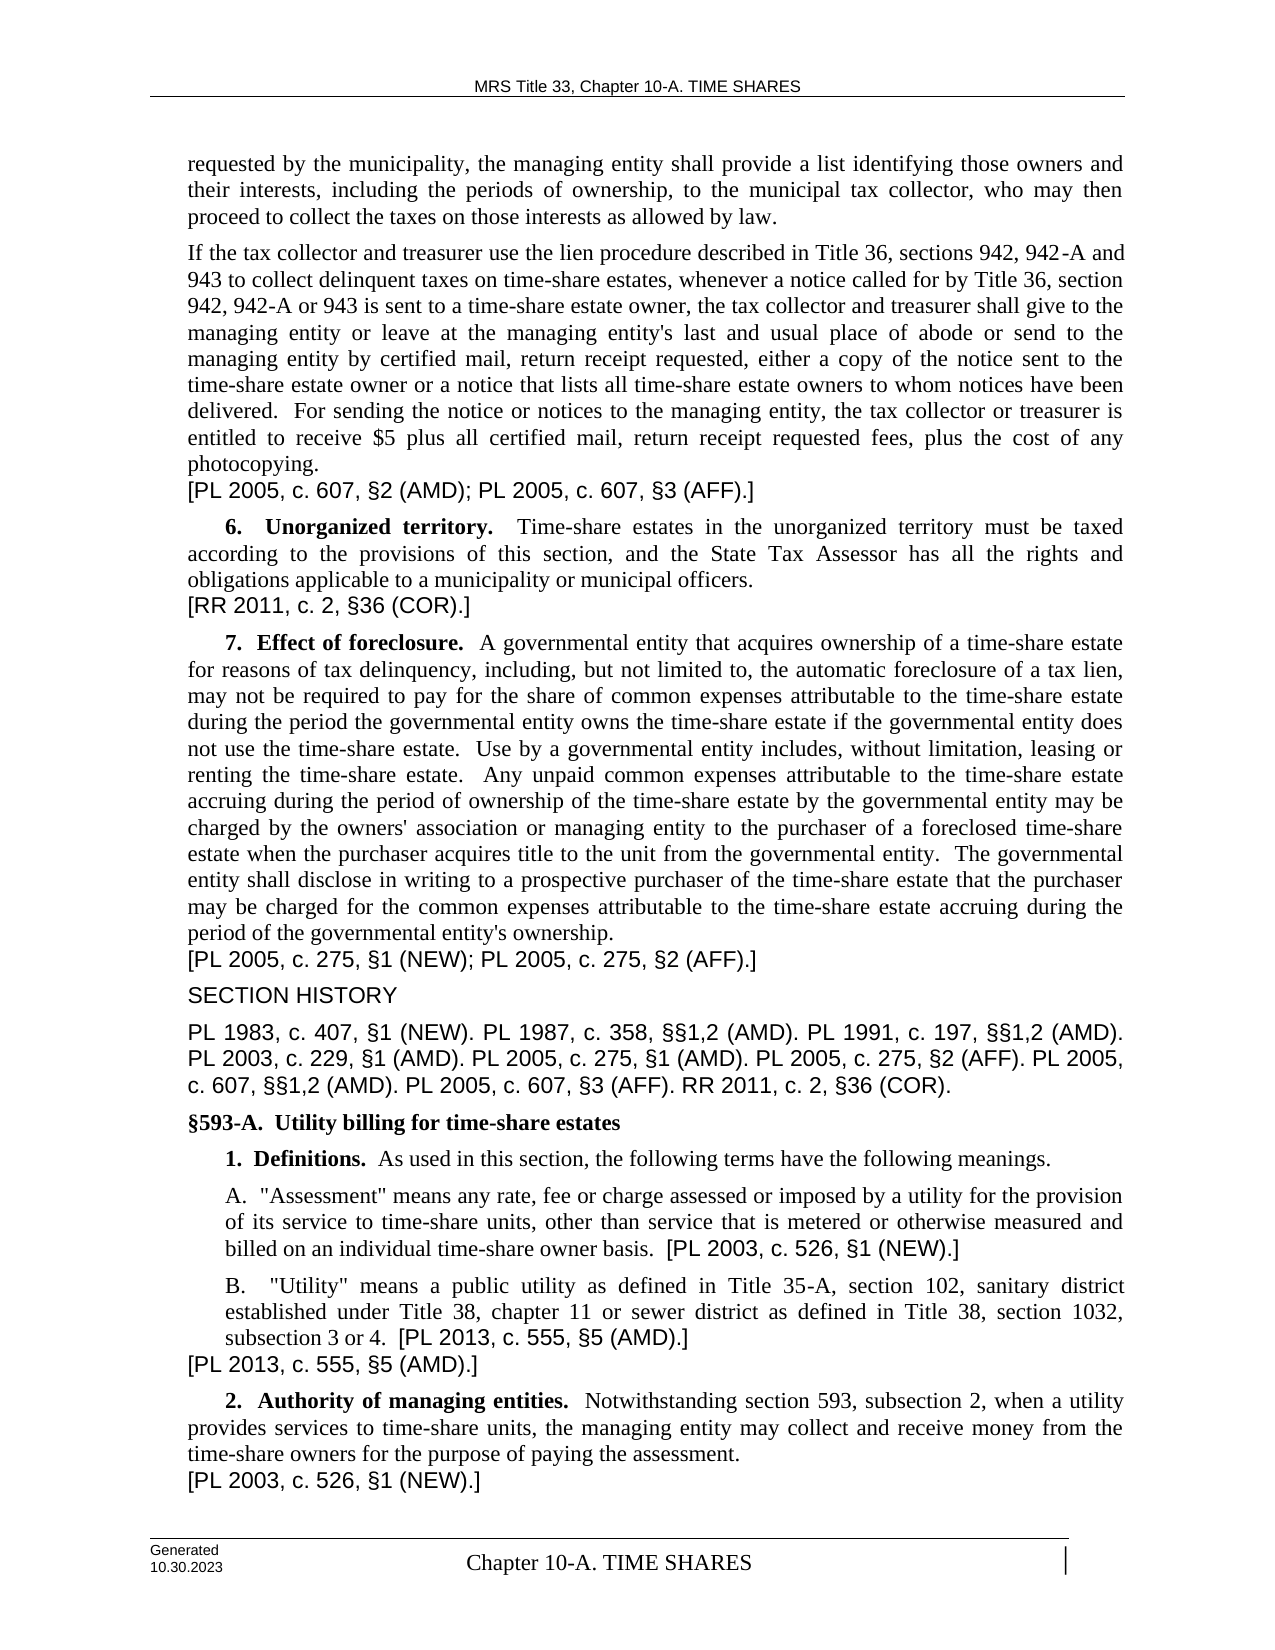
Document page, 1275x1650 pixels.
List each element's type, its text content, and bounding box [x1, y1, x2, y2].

text §593-A. Utility billing for time-share estates [187, 1108, 1125, 1135]
text [PL 2003, c. 526, §1 (NEW).] [187, 1467, 1125, 1493]
text SECTION HISTORY [187, 982, 1125, 1009]
text 7. Effect of foreclosure. A governmental entity that acquires ownership of a time-share estate for reasons of tax delinquency, including, but not limited to, the automatic foreclosure of a tax lien, may not be required to pay for the share of common expenses attributable to the time-share estate during the period the governmental entity owns the time-share estate if the governmental entity does not use the time-share estate. Use by a governmental entity includes, without limitation, leasing or renting the time-share estate. Any unpaid common expenses attributable to the time-share estate accruing during the period of ownership of the time-share estate by the governmental entity may be charged by the owners' association or managing entity to the purchaser of a foreclosed time-share estate when the purchaser acquires title to the unit from the governmental entity. The governmental entity shall disclose in writing to a prospective purchaser of the time-share estate that the purchaser may be charged for the common expenses attributable to the time-share estate accruing during the period of the governmental entity's ownership. [187, 629, 1125, 946]
text 6. Unorganized territory. Time-share estates in the unorganized territory must be taxed according to the provisions of this section, and the State Tax Assessor has all the rights and obligations applicable to a municipality or municipal officers. [187, 513, 1125, 592]
text A. "Assessment" means any rate, fee or charge assessed or imposed by a utility for the provision of its service to time-share units, other than service that is metered or otherwise measured and billed on an individual time-share owner basis. [PL 2003, c. 526, §1 (NEW).] [225, 1182, 1125, 1261]
text 2. Authority of managing entities. Notwithstanding section 593, subsection 2, when a utility provides services to time-share units, the managing entity may collect and receive money from the time-share owners for the purpose of paying the assessment. [187, 1388, 1125, 1467]
text 1. Definitions. As used in this section, the following terms have the following meanings. [187, 1145, 1125, 1172]
text [PL 2013, c. 555, §5 (AMD).] [187, 1351, 1125, 1377]
text B. "Utility" means a public utility as defined in Title 35‑A, section 102, sanitary district established under Title 38, chapter 11 or sewer district as defined in Title 38, section 1032, subsection 3 or 4. [PL 2013, c. 555, §5 (AMD).] [225, 1272, 1125, 1351]
text [PL 2005, c. 607, §2 (AMD); PL 2005, c. 607, §3 (AFF).] [187, 477, 1125, 503]
text PL 1983, c. 407, §1 (NEW). PL 1987, c. 358, §§1,2 (AMD). PL 1991, c. 197, §§1,2 (AMD). PL 2003, c. 229, §1 (AMD). PL 2005, c. 275, §1 (AMD). PL 2005, c. 275, §2 (AFF). PL 2005, c. 607, §§1,2 (AMD). PL 2005, c. 607, §3 (AFF). RR 2011, c. 2, §36 (COR). [187, 1019, 1125, 1098]
text [RR 2011, c. 2, §36 (COR).] [187, 592, 1125, 619]
text If the tax collector and treasurer use the lien procedure described in Title 36, sections 942, 942‑A and 943 to collect delinquent taxes on time-share estates, whenever a notice called for by Title 36, section 942, 942‑A or 943 is sent to a time-share estate owner, the tax collector and treasurer shall give to the managing entity or leave at the managing entity's last and usual place of abode or send to the managing entity by certified mail, return receipt requested, either a copy of the notice sent to the time-share estate owner or a notice that lists all time-share estate owners to whom notices have been delivered. For sending the notice or notices to the managing entity, the tax collector or treasurer is entitled to receive $5 plus all certified mail, return receipt requested fees, plus the cost of any photocopying. [187, 239, 1125, 477]
text [PL 2005, c. 275, §1 (NEW); PL 2005, c. 275, §2 (AFF).] [187, 946, 1125, 972]
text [187, 150, 1125, 229]
